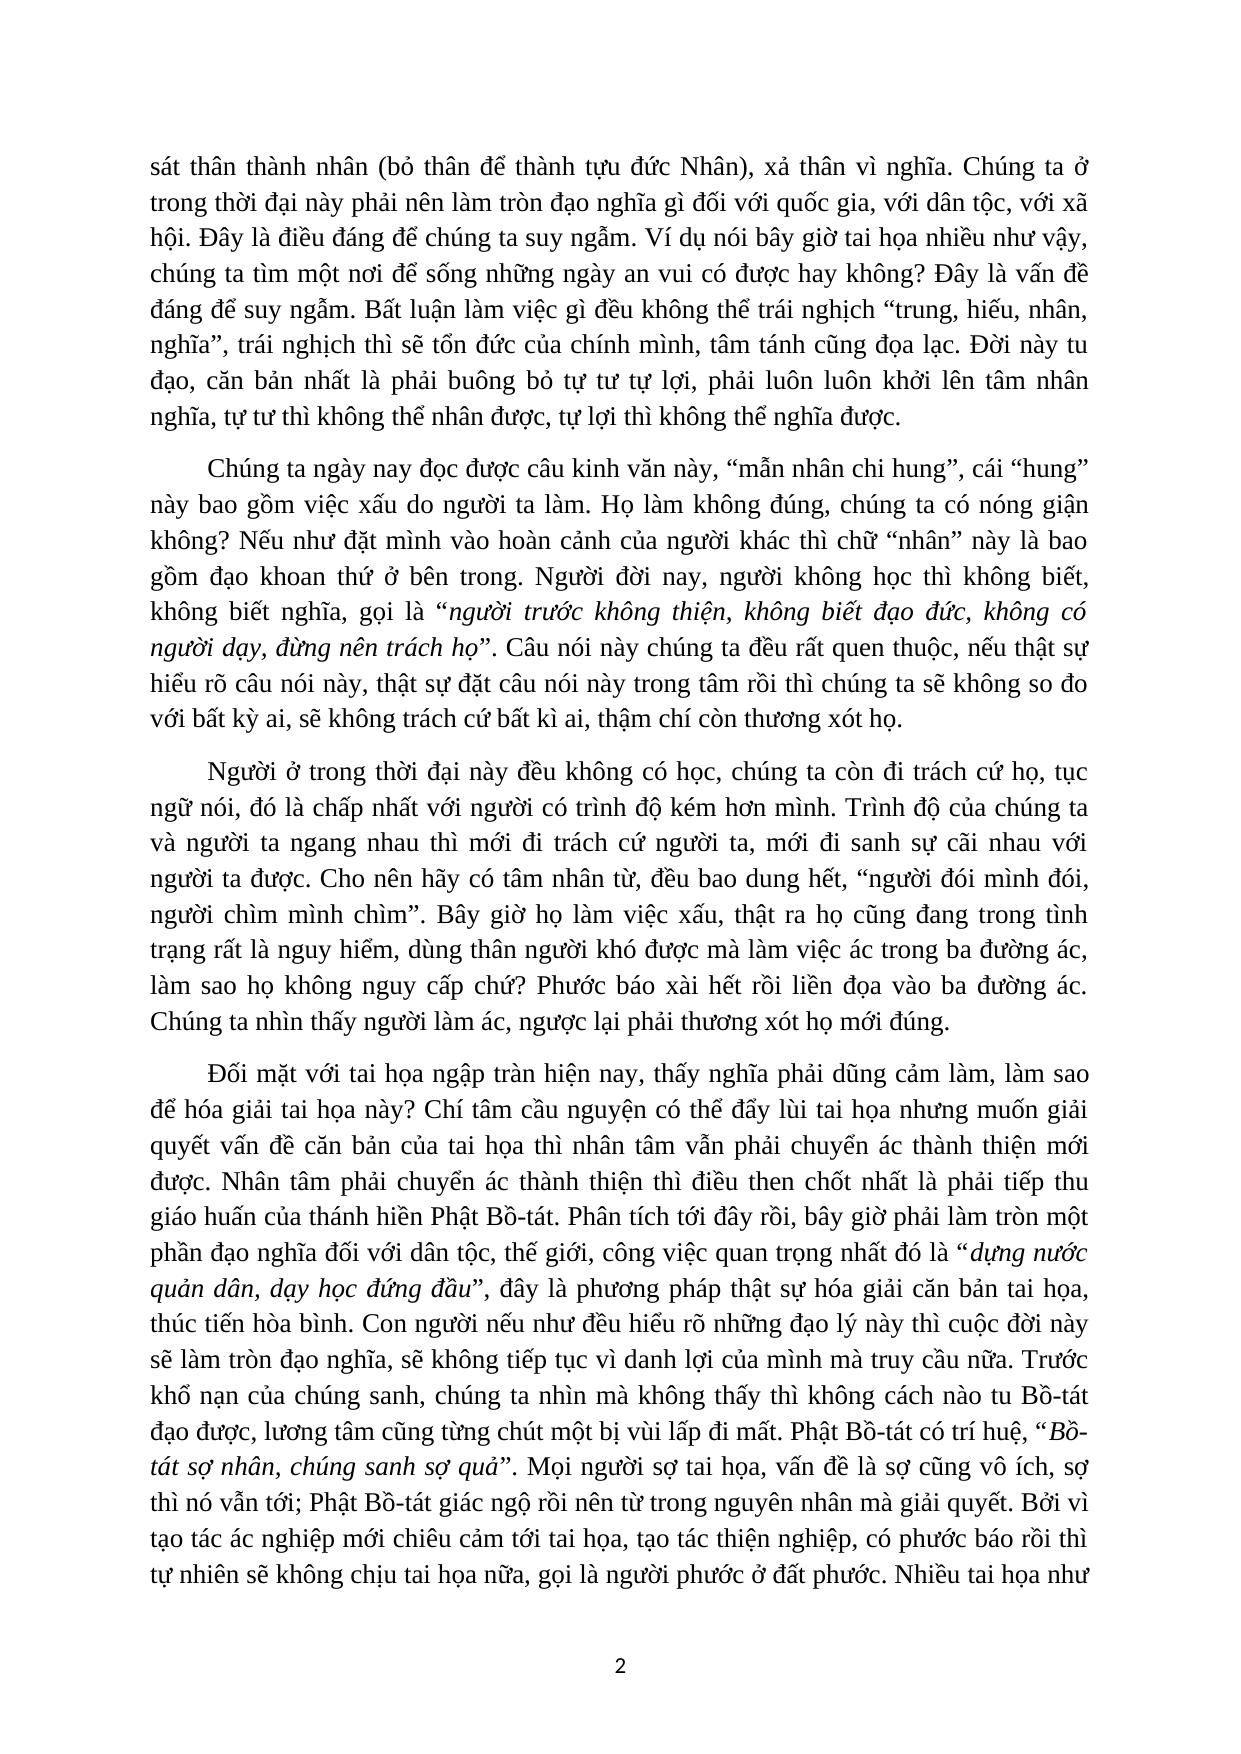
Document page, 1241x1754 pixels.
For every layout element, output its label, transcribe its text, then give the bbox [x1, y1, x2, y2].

text Người ở trong thời đại này đều không có học, chúng ta còn đi trách cứ họ, tục ngữ nói, đó là chấp nhất với người có trình độ kém hơn mình. Trình độ của chúng ta và người ta ngang nhau thì mới đi trách cứ người ta, mới đi sanh sự cãi nhau với người ta được. Cho nên hãy có tâm nhân từ, đều bao dung hết, “người đói mình đói, người chìm mình chìm”. Bây giờ họ làm việc xấu, thật ra họ cũng đang trong tình trạng rất là nguy hiểm, dùng thân người khó được mà làm việc ác trong ba đường ác, làm sao họ không nguy cấp chứ? Phước báo xài hết rồi liền đọa vào ba đường ác. Chúng ta nhìn thấy người làm ác, ngược lại phải thương xót họ mới đúng. [150, 755, 1090, 1036]
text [150, 1057, 1090, 1589]
text Chúng ta ngày nay đọc được câu kinh văn này, “mẫn nhân chi hung”, cái “hung” này bao gồm việc xấu do người ta làm. Họ làm không đúng, chúng ta có nóng giận không? Nếu như đặt mình vào hoàn cảnh của người khác thì chữ “nhân” này là bao gồm đạo khoan thứ ở bên trong. Người đời nay, người không học thì không biết, không biết nghĩa, gọi là “người trước không thiện, không biết đạo đức, không có người dạy, đừng nên trách họ”. Câu nói này chúng ta đều rất quen thuộc, nếu thật sự hiểu rõ câu nói này, thật sự đặt câu nói này trong tâm rồi thì chúng ta sẽ không so đo với bất kỳ ai, sẽ không trách cứ bất kì ai, thậm chí còn thương xót họ. [150, 452, 1090, 734]
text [150, 150, 1090, 431]
